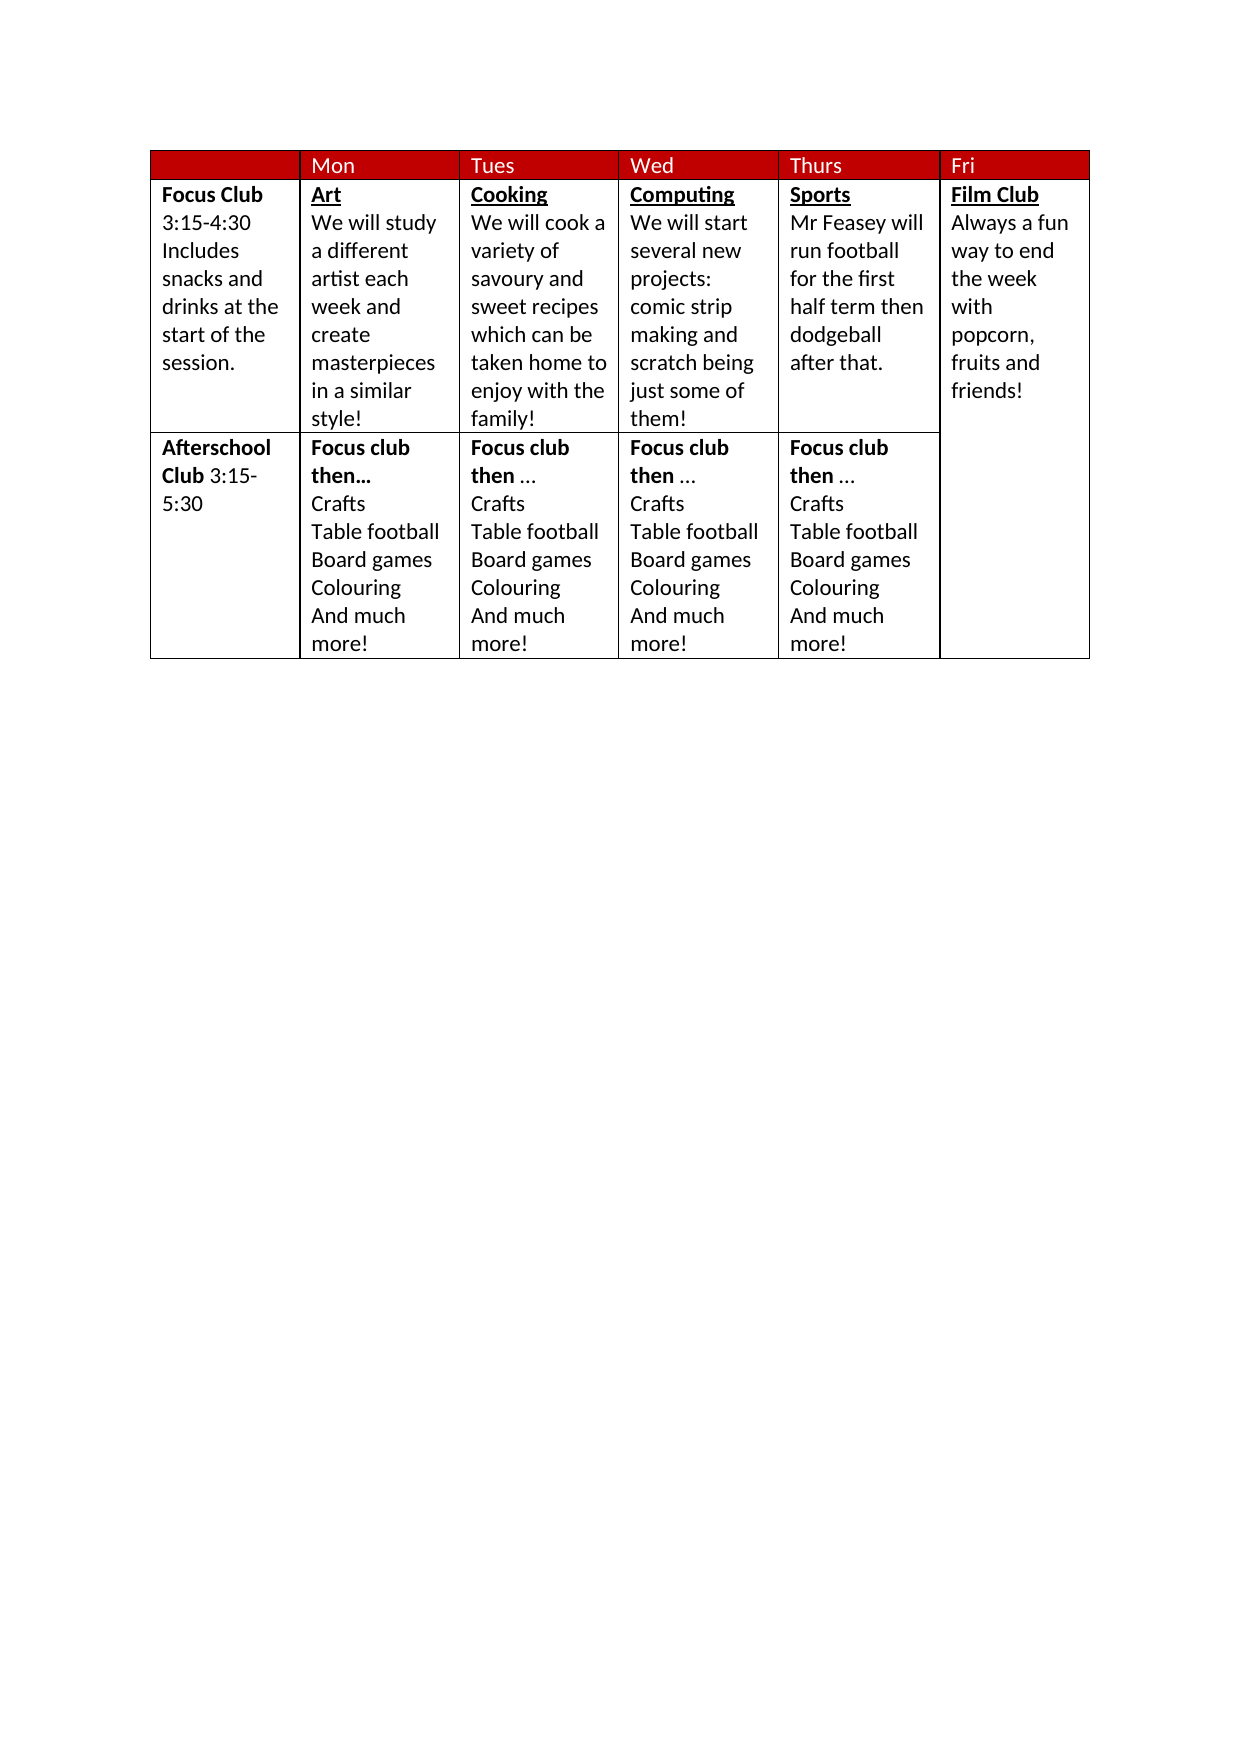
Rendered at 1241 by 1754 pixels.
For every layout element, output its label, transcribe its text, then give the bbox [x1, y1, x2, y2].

table_header Fri [941, 151, 1089, 179]
table_header [151, 151, 299, 179]
table_header Tues [460, 151, 618, 179]
table_cell Computing We will start several new projects: comic strip making and scratch being just some of them! [619, 180, 778, 432]
table_cell Sports Mr Feasey will run football for the first half term then dodgeball after that. [779, 180, 939, 432]
table_cell Cooking We will cook a variety of savoury and sweet recipes which can be taken home to enjoy with the family! [460, 180, 618, 432]
table_cell Art We will study a different artist each week and create masterpieces in a similar style! [301, 180, 459, 432]
table_cell Focus Club 3:15-4:30 Includes snacks and drinks at the start of the session. [151, 180, 299, 432]
table_cell Afterschool Club 3:15-5:30 [151, 433, 299, 657]
table_header Mon [301, 151, 459, 179]
table_cell Film Club Always a fun way to end the week with popcorn, fruits and friends! [941, 180, 1089, 657]
table_cell Focus club then… Crafts Table football Board games Colouring And much more! [301, 433, 459, 657]
table_header Wed [619, 151, 778, 179]
table_cell Focus club then … Crafts Table football Board games Colouring And much more! [619, 433, 778, 657]
table_header Thurs [779, 151, 939, 179]
table_cell Focus club then … Crafts Table football Board games Colouring And much more! [779, 433, 939, 657]
table_cell Focus club then … Crafts Table football Board games Colouring And much more! [460, 433, 618, 657]
